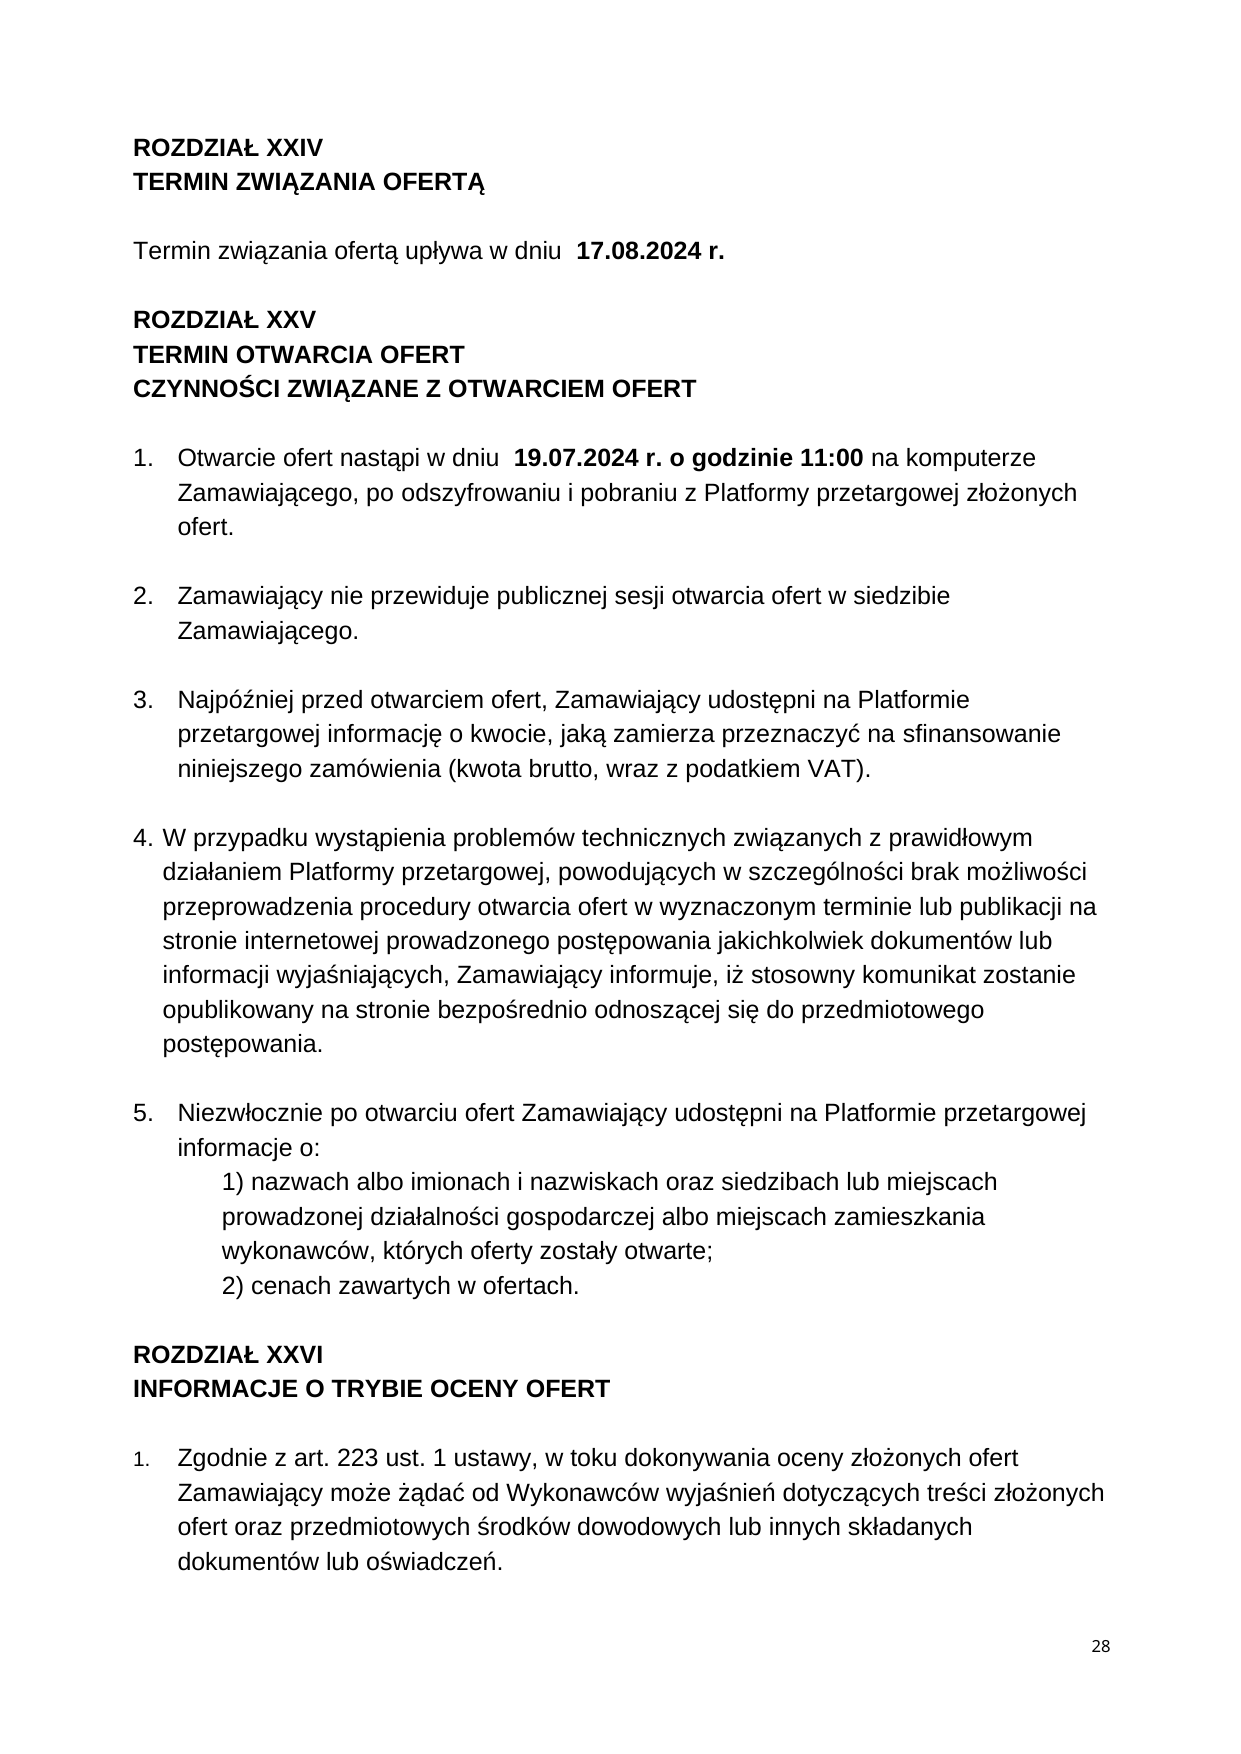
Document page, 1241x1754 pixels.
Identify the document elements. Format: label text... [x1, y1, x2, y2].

list Otwarcie ofert nastąpi w dniu 19.07.2024 r. o godzinie 11:00 na komputerze Zamawiającego, po odszyfrowaniu i pobraniu z Platformy przetargowej złożonych ofert. [133, 443, 1107, 541]
list Niezwłocznie po otwarciu ofert Zamawiający udostępni na Platformie przetargowej informacje o: [133, 1098, 1107, 1162]
text 1) nazwach albo imionach i nazwiskach oraz siedzibach lub miejscach prowadzonej działalności gospodarczej albo miejscach zamieszkania wykonawców, których oferty zostały otwarte; [222, 1167, 1107, 1265]
subtitle ROZDZIAŁ XXV [133, 305, 1110, 334]
text Termin związania ofertą upływa w dniu 17.08.2024 r. [133, 236, 1110, 265]
subtitle INFORMACJE O TRYBIE OCENY OFERT [133, 1374, 1110, 1403]
list Najpóźniej przed otwarciem ofert, Zamawiający udostępni na Platformie przetargowej informację o kwocie, jaką zamierza przeznaczyć na sfinansowanie niniejszego zamówienia (kwota brutto, wraz z podatkiem VAT). [133, 684, 1107, 782]
subtitle TERMIN ZWIĄZANIA OFERTĄ [133, 167, 1110, 196]
subtitle CZYNNOŚCI ZWIĄZANE Z OTWARCIEM OFERT [133, 374, 1110, 403]
subtitle ROZDZIAŁ XXVI [133, 1340, 1110, 1368]
text 2) cenach zawartych w ofertach. [222, 1271, 1107, 1299]
list Zgodnie z art. 223 ust. 1 ustawy, w toku dokonywania oceny złożonych ofert Zamawiający może żądać od Wykonawców wyjaśnień dotyczących treści złożonych ofert oraz przedmiotowych środków dowodowych lub innych składanych dokumentów lub oświadczeń. [133, 1443, 1107, 1575]
subtitle TERMIN OTWARCIA OFERT [133, 340, 1110, 368]
subtitle ROZDZIAŁ XXIV [133, 133, 1110, 162]
list W przypadku wystąpienia problemów technicznych związanych z prawidłowym działaniem Platformy przetargowej, powodujących w szczególności brak możliwości przeprowadzenia procedury otwarcia ofert w wyznaczonym terminie lub publikacji na stronie internetowej prowadzonego postępowania jakichkolwiek dokumentów lub informacji wyjaśniających, Zamawiający informuje, iż stosowny komunikat zostanie opublikowany na stronie bezpośrednio odnoszącej się do przedmiotowego postępowania. [133, 822, 1110, 1058]
list Zamawiający nie przewiduje publicznej sesji otwarcia ofert w siedzibie Zamawiającego. [133, 581, 1107, 644]
